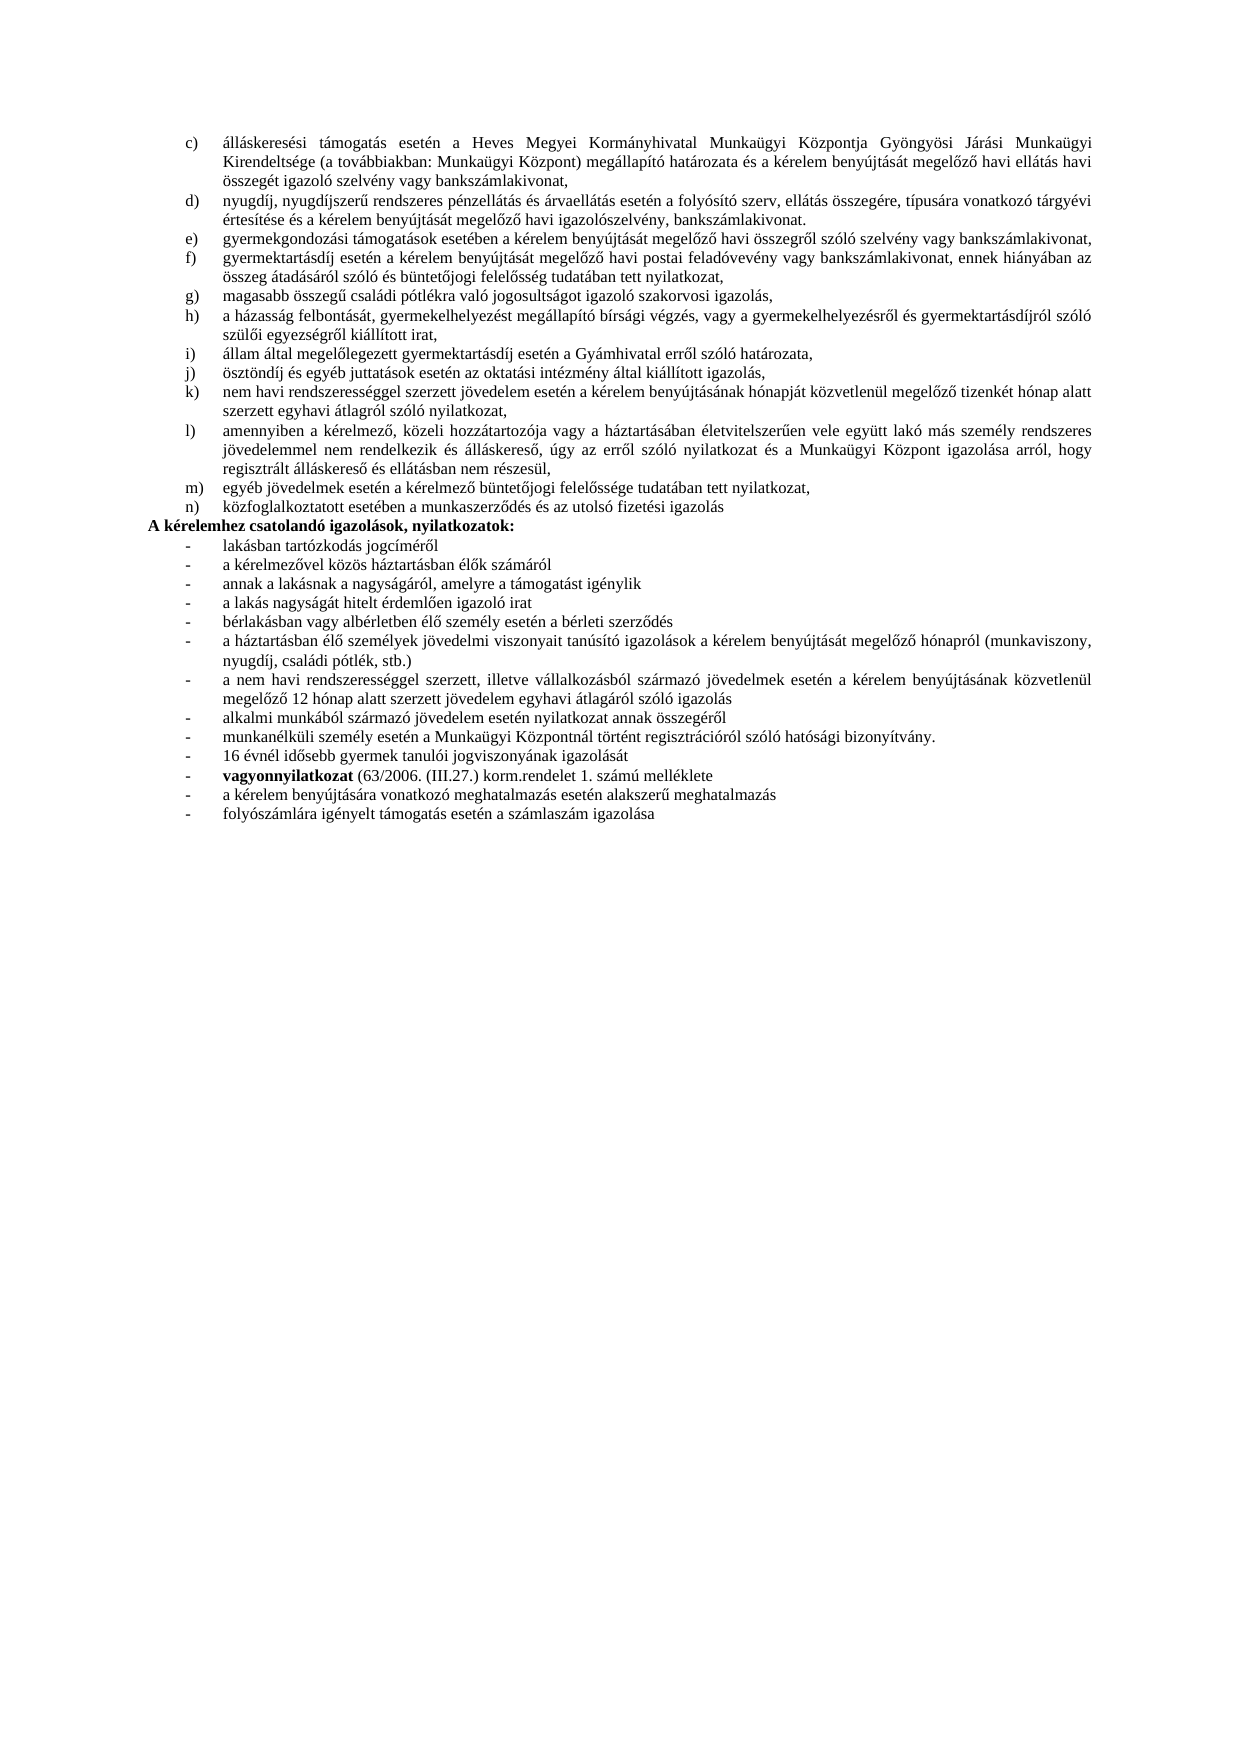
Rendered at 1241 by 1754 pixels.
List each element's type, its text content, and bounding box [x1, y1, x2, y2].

list álláskeresési támogatás esetén a Heves Megyei Kormányhivatal Munkaügyi Központja Gyöngyösi Járási Munkaügyi Kirendeltsége (a továbbiakban: Munkaügyi Központ) megállapító határozata és a kérelem benyújtását megelőző havi ellátás havi összegét igazoló szelvény vagy bankszámlakivonat, [185, 133, 1093, 190]
list a házasság felbontását, gyermekelhelyezést megállapító bírsági végzés, vagy a gyermekelhelyezésről és gyermektartásdíjról szóló szülői egyezségről kiállított irat, [185, 305, 1093, 344]
list ösztöndíj és egyéb juttatások esetén az oktatási intézmény által kiállított igazolás, [185, 363, 1093, 382]
list folyószámlára igényelt támogatás esetén a számlaszám igazolása [185, 804, 1093, 823]
list a kérelem benyújtására vonatkozó meghatalmazás esetén alakszerű meghatalmazás [185, 784, 1093, 804]
list lakásban tartózkodás jogcíméről [185, 535, 1093, 554]
list a háztartásban élő személyek jövedelmi viszonyait tanúsító igazolások a kérelem benyújtását megelőző hónapról (munkaviszony, nyugdíj, családi pótlék, stb.) [185, 631, 1093, 669]
list állam által megelőlegezett gyermektartásdíj esetén a Gyámhivatal erről szóló határozata, [185, 344, 1093, 363]
list egyéb jövedelmek esetén a kérelmező büntetőjogi felelőssége tudatában tett nyilatkozat, [185, 478, 1093, 497]
list gyermektartásdíj esetén a kérelem benyújtását megelőző havi postai feladóvevény vagy bankszámlakivonat, ennek hiányában az összeg átadásáról szóló és büntetőjogi felelősség tudatában tett nyilatkozat, [185, 248, 1093, 286]
list annak a lakásnak a nagyságáról, amelyre a támogatást igénylik [185, 574, 1093, 593]
list amennyiben a kérelmező, közeli hozzátartozója vagy a háztartásában életvitelszerűen vele együtt lakó más személy rendszeres jövedelemmel nem rendelkezik és álláskereső, úgy az erről szóló nyilatkozat és a Munkaügyi Központ igazolása arról, hogy regisztrált álláskereső és ellátásban nem részesül, [185, 420, 1093, 478]
list nyugdíj, nyugdíjszerű rendszeres pénzellátás és árvaellátás esetén a folyósító szerv, ellátás összegére, típusára vonatkozó tárgyévi értesítése és a kérelem benyújtását megelőző havi igazolószelvény, bankszámlakivonat. [185, 190, 1093, 229]
list 16 évnél idősebb gyermek tanulói jogviszonyának igazolását [185, 746, 1093, 765]
list vagyonnyilatkozat (63/2006. (III.27.) korm.rendelet 1. számú melléklete [185, 765, 1093, 784]
text A kérelemhez csatolandó igazolások, nyilatkozatok: [148, 516, 1093, 535]
list alkalmi munkából származó jövedelem esetén nyilatkozat annak összegéről [185, 708, 1093, 727]
list gyermekgondozási támogatások esetében a kérelem benyújtását megelőző havi összegről szóló szelvény vagy bankszámlakivonat, [185, 229, 1093, 248]
list bérlakásban vagy albérletben élő személy esetén a bérleti szerződés [185, 612, 1093, 631]
list a lakás nagyságát hitelt érdemlően igazoló irat [185, 593, 1093, 612]
list nem havi rendszerességgel szerzett jövedelem esetén a kérelem benyújtásának hónapját közvetlenül megelőző tizenkét hónap alatt szerzett egyhavi átlagról szóló nyilatkozat, [185, 382, 1093, 420]
list munkanélküli személy esetén a Munkaügyi Központnál történt regisztrációról szóló hatósági bizonyítvány. [185, 727, 1093, 746]
list magasabb összegű családi pótlékra való jogosultságot igazoló szakorvosi igazolás, [185, 286, 1093, 305]
list a kérelmezővel közös háztartásban élők számáról [185, 554, 1093, 574]
list a nem havi rendszerességgel szerzett, illetve vállalkozásból származó jövedelmek esetén a kérelem benyújtásának közvetlenül megelőző 12 hónap alatt szerzett jövedelem egyhavi átlagáról szóló igazolás [185, 669, 1093, 708]
list közfoglalkoztatott esetében a munkaszerződés és az utolsó fizetési igazolás [185, 497, 1093, 516]
